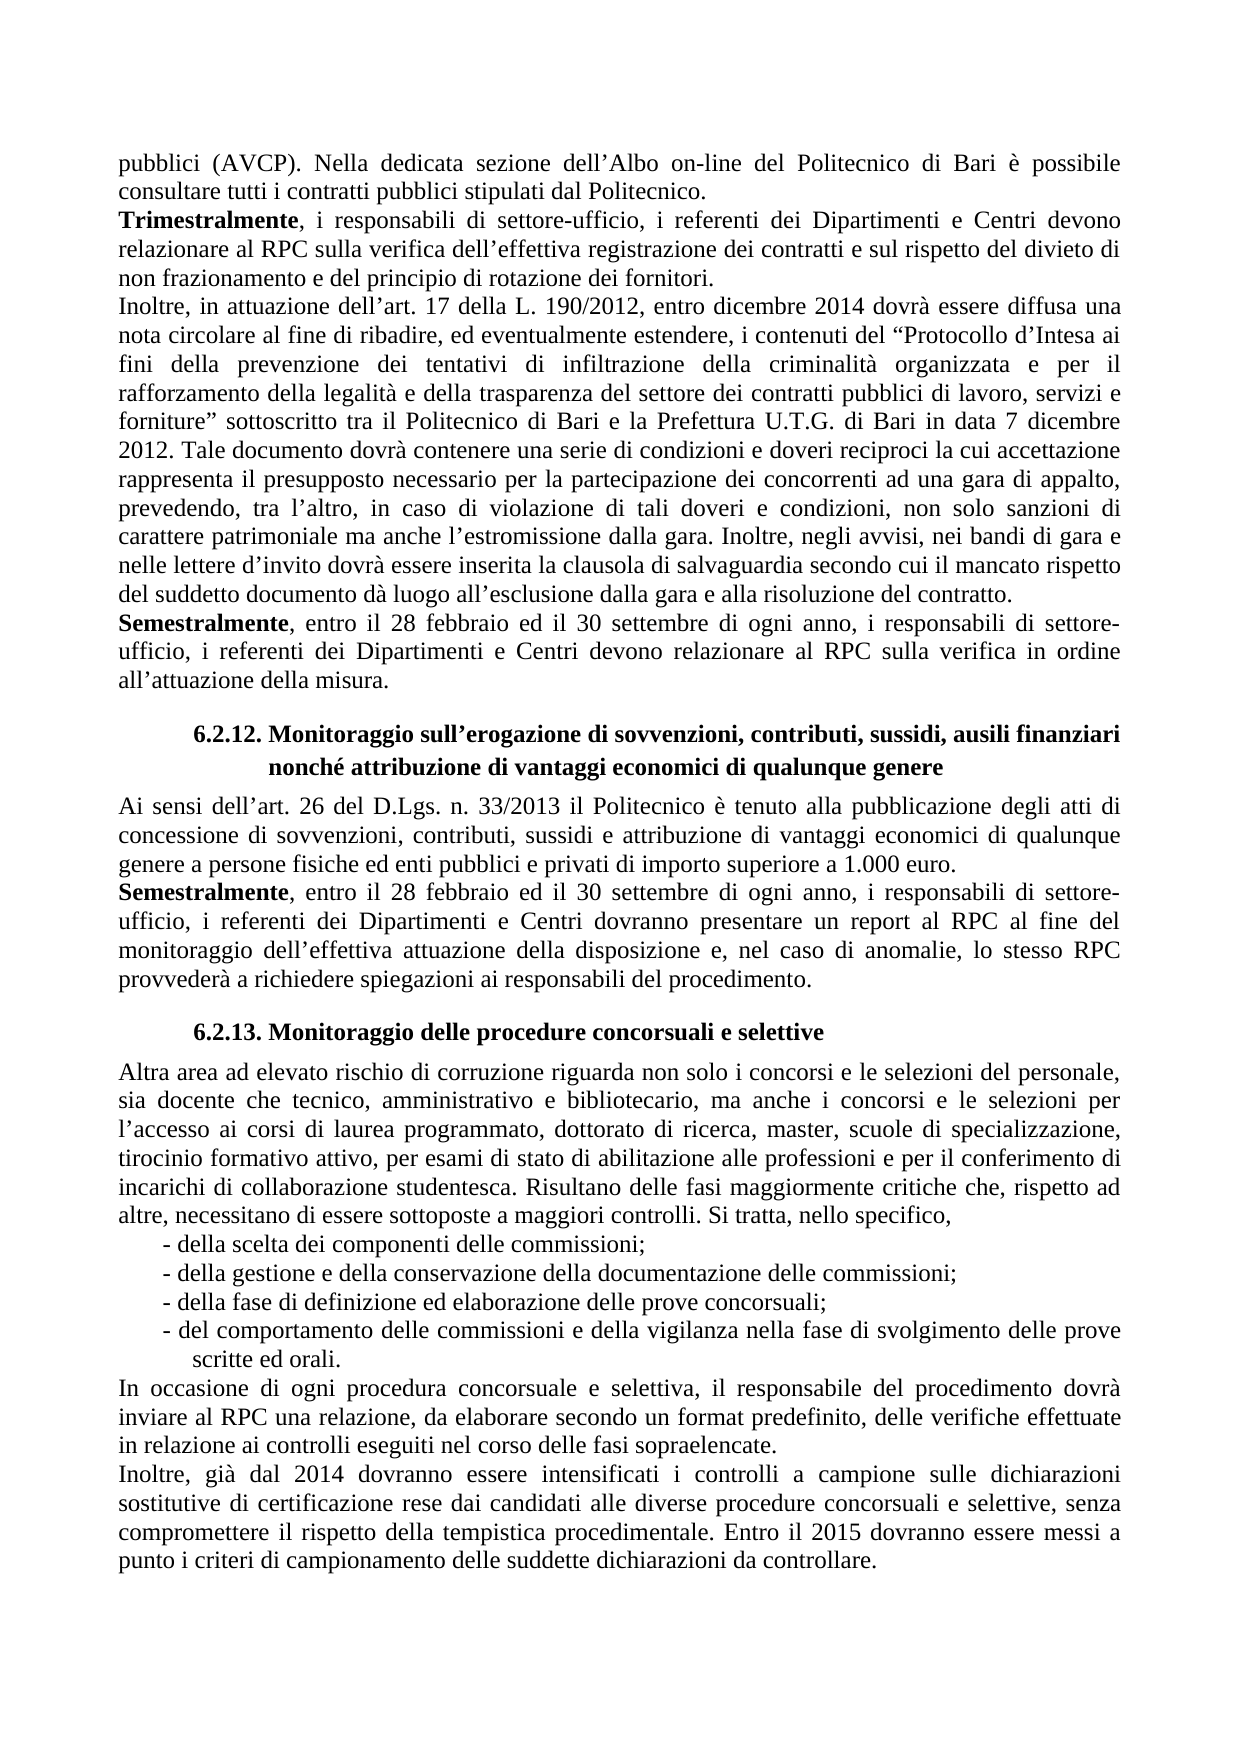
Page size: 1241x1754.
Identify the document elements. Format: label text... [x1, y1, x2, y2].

text - della scelta dei componenti delle commissioni; [162, 1229, 1122, 1258]
text Altra area ad elevato rischio di corruzione riguarda non solo i concorsi e le selezioni del personale, sia docente che tecnico, amministrativo e bibliotecario, ma anche i concorsi e le selezioni per l’accesso ai corsi di laurea programmato, dottorato di ricerca, master, scuole di specializzazione, tirocinio formativo attivo, per esami di stato di abilitazione alle professioni e per il conferimento di incarichi di collaborazione studentesca. Risultano delle fasi maggiormente critiche che, rispetto ad altre, necessitano di essere sottoposte a maggiori controlli. Si tratta, nello specifico, [118, 1057, 1122, 1229]
text Inoltre, già dal 2014 dovranno essere intensificati i controlli a campione sulle dichiarazioni sostitutive di certificazione rese dai candidati alle diverse procedure concorsuali e selettive, senza compromettere il rispetto della tempistica procedimentale. Entro il 2015 dovranno essere messi a punto i criteri di campionamento delle suddette dichiarazioni da controllare. [118, 1459, 1122, 1574]
text Trimestralmente, i responsabili di settore-ufficio, i referenti dei Dipartimenti e Centri devono relazionare al RPC sulla verifica dell’effettiva registrazione dei contratti e sul rispetto del divieto di non frazionamento e del principio di rotazione dei fornitori. [118, 205, 1122, 291]
text In occasione di ogni procedura concorsuale e selettiva, il responsabile del procedimento dovrà inviare al RPC una relazione, da elaborare secondo un format predefinito, delle verifiche effettuate in relazione ai controlli eseguiti nel corso delle fasi sopraelencate. [118, 1373, 1122, 1459]
subtitle Monitoraggio delle procedure concorsuali e selettive [193, 1017, 1122, 1046]
text Semestralmente, entro il 28 febbraio ed il 30 settembre di ogni anno, i responsabili di settore-ufficio, i referenti dei Dipartimenti e Centri dovranno presentare un report al RPC al fine del monitoraggio dell’effettiva attuazione della disposizione e, nel caso di anomalie, lo stesso RPC provvederà a richiedere spiegazioni ai responsabili del procedimento. [118, 877, 1122, 992]
text - del comportamento delle commissioni e della vigilanza nella fase di svolgimento delle prove scritte ed orali. [162, 1315, 1122, 1373]
text Inoltre, in attuazione dell’art. 17 della L. 190/2012, entro dicembre 2014 dovrà essere diffusa una nota circolare al fine di ribadire, ed eventualmente estendere, i contenuti del “Protocollo d’Intesa ai fini della prevenzione dei tentativi di infiltrazione della criminalità organizzata e per il rafforzamento della legalità e della trasparenza del settore dei contratti pubblici di lavoro, servizi e forniture” sottoscritto tra il Politecnico di Bari e la Prefettura U.T.G. di Bari in data 7 dicembre 2012. Tale documento dovrà contenere una serie di condizioni e doveri reciproci la cui accettazione rappresenta il presupposto necessario per la partecipazione dei concorrenti ad una gara di appalto, prevedendo, tra l’altro, in caso di violazione di tali doveri e condizioni, non solo sanzioni di carattere patrimoniale ma anche l’estromissione dalla gara. Inoltre, negli avvisi, nei bandi di gara e nelle lettere d’invito dovrà essere inserita la clausola di salvaguardia secondo cui il mancato rispetto del suddetto documento dà luogo all’esclusione dalla gara e alla risoluzione del contratto. [118, 291, 1122, 608]
text - della fase di definizione ed elaborazione delle prove concorsuali; [162, 1287, 1122, 1315]
text Semestralmente, entro il 28 febbraio ed il 30 settembre di ogni anno, i responsabili di settore-ufficio, i referenti dei Dipartimenti e Centri devono relazionare al RPC sulla verifica in ordine all’attuazione della misura. [118, 608, 1122, 694]
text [118, 148, 1122, 205]
subtitle Monitoraggio sull’erogazione di sovvenzioni, contributi, sussidi, ausili finanziari nonché attribuzione di vantaggi economici di qualunque genere [193, 719, 1122, 781]
text - della gestione e della conservazione della documentazione delle commissioni; [162, 1258, 1122, 1287]
text Ai sensi dell’art. 26 del D.Lgs. n. 33/2013 il Politecnico è tenuto alla pubblicazione degli atti di concessione di sovvenzioni, contributi, sussidi e attribuzione di vantaggi economici di qualunque genere a persone fisiche ed enti pubblici e privati di importo superiore a 1.000 euro. [118, 791, 1122, 877]
